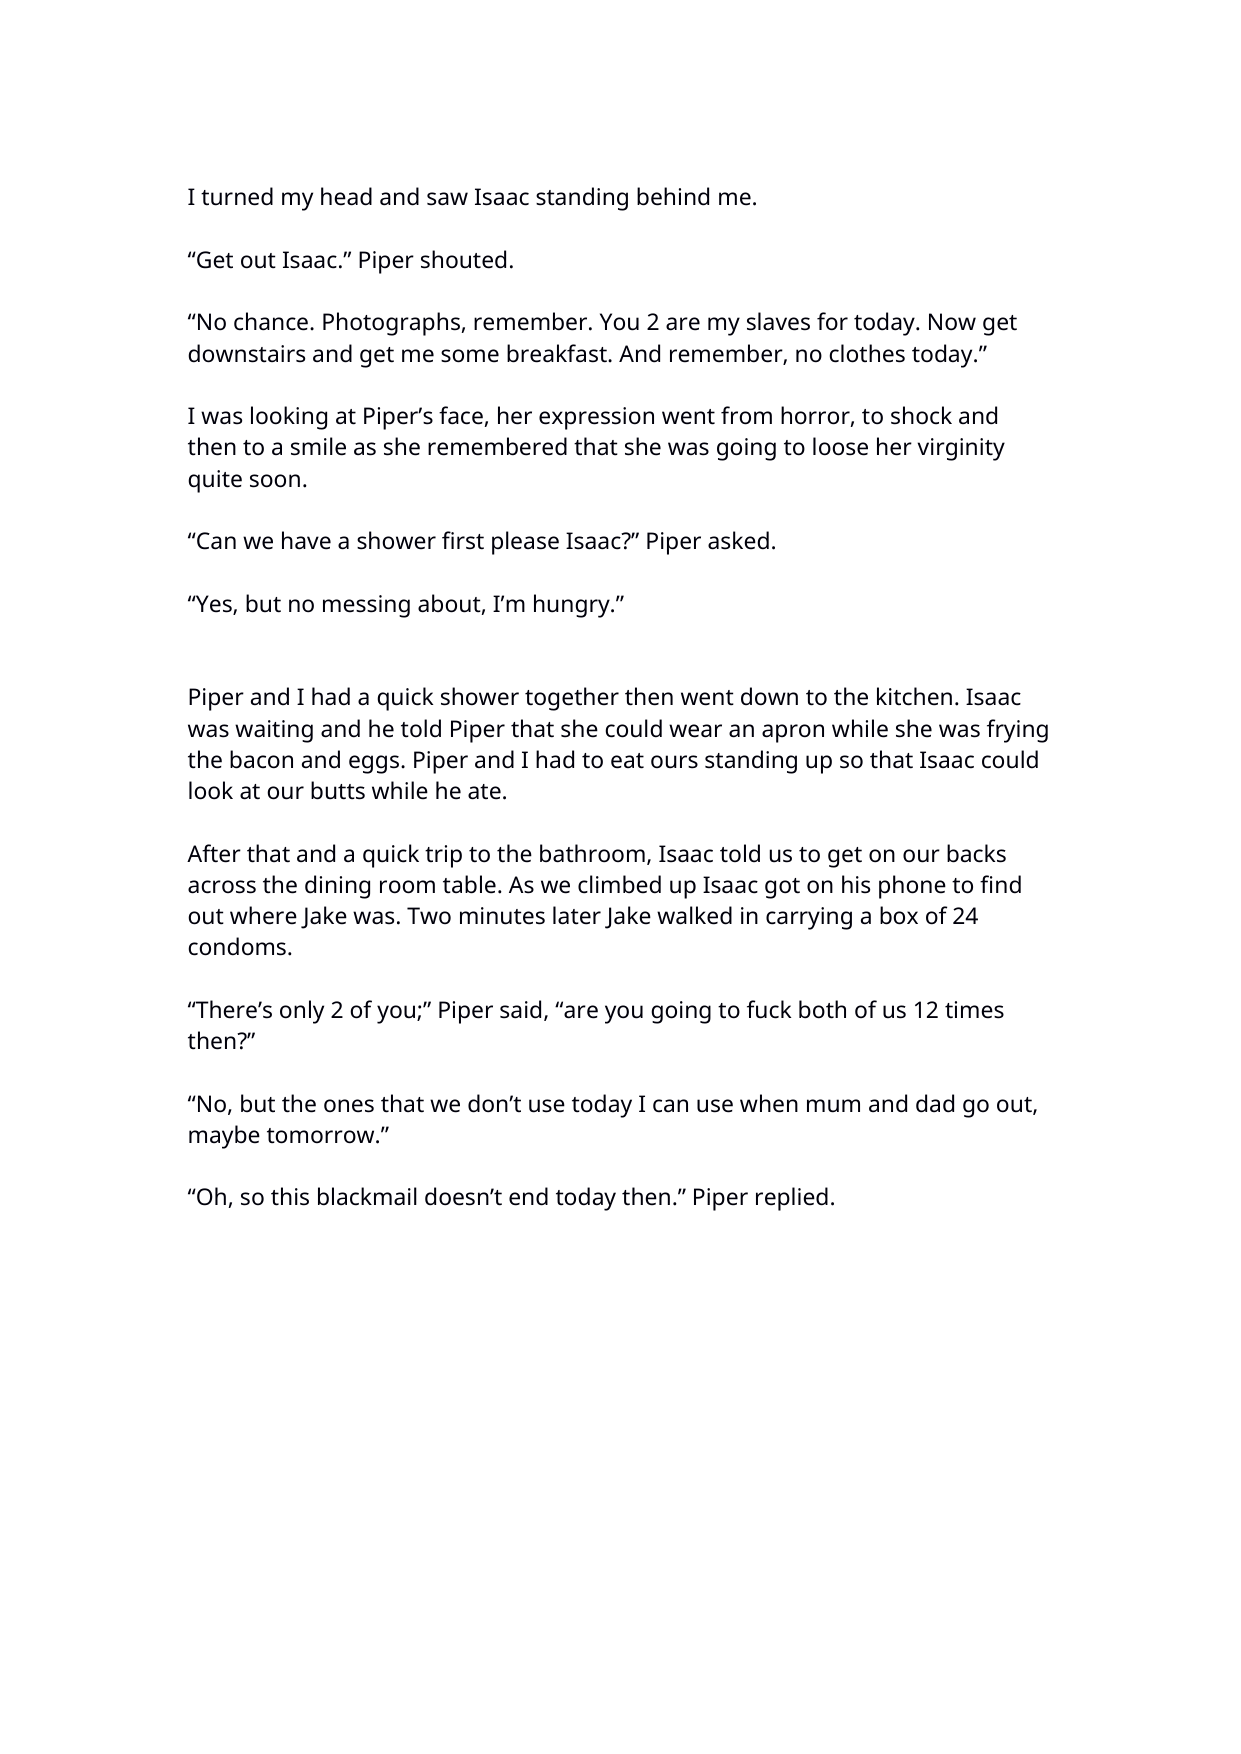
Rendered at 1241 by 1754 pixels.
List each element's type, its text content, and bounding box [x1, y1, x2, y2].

text I was looking at Piper’s face, her expression went from horror, to shock and then to a smile as she remembered that she was going to loose her virginity quite soon. [187, 400, 1053, 494]
text After that and a quick trip to the bathroom, Isaac told us to get on our backs across the dining room table. As we climbed up Isaac got on his phone to find out where Jake was. Two minutes later Jake walked in carrying a box of 24 condoms. [187, 837, 1053, 962]
text “Get out Isaac.” Piper shouted. [187, 244, 1053, 275]
text “No chance. Photographs, remember. You 2 are my slaves for today. Now get downstairs and get me some breakfast. And remember, no clothes today.” [187, 306, 1053, 369]
text “There’s only 2 of you;” Piper said, “are you going to fuck both of us 12 times then?” [187, 994, 1053, 1056]
text “Oh, so this blackmail doesn’t end today then.” Piper replied. [187, 1181, 1053, 1212]
text Piper and I had a quick shower together then went down to the kitchen. Isaac was waiting and he told Piper that she could wear an apron while she was frying the bacon and eggs. Piper and I had to eat ours standing up so that Isaac could look at our butts while he ate. [187, 681, 1053, 806]
text I turned my head and saw Isaac standing behind me. [187, 181, 1053, 212]
text “Yes, but no messing about, I’m hungry.” [187, 587, 1053, 619]
text “No, but the ones that we don’t use today I can use when mum and dad go out, maybe tomorrow.” [187, 1087, 1053, 1150]
text “Can we have a shower first please Isaac?” Piper asked. [187, 525, 1053, 556]
